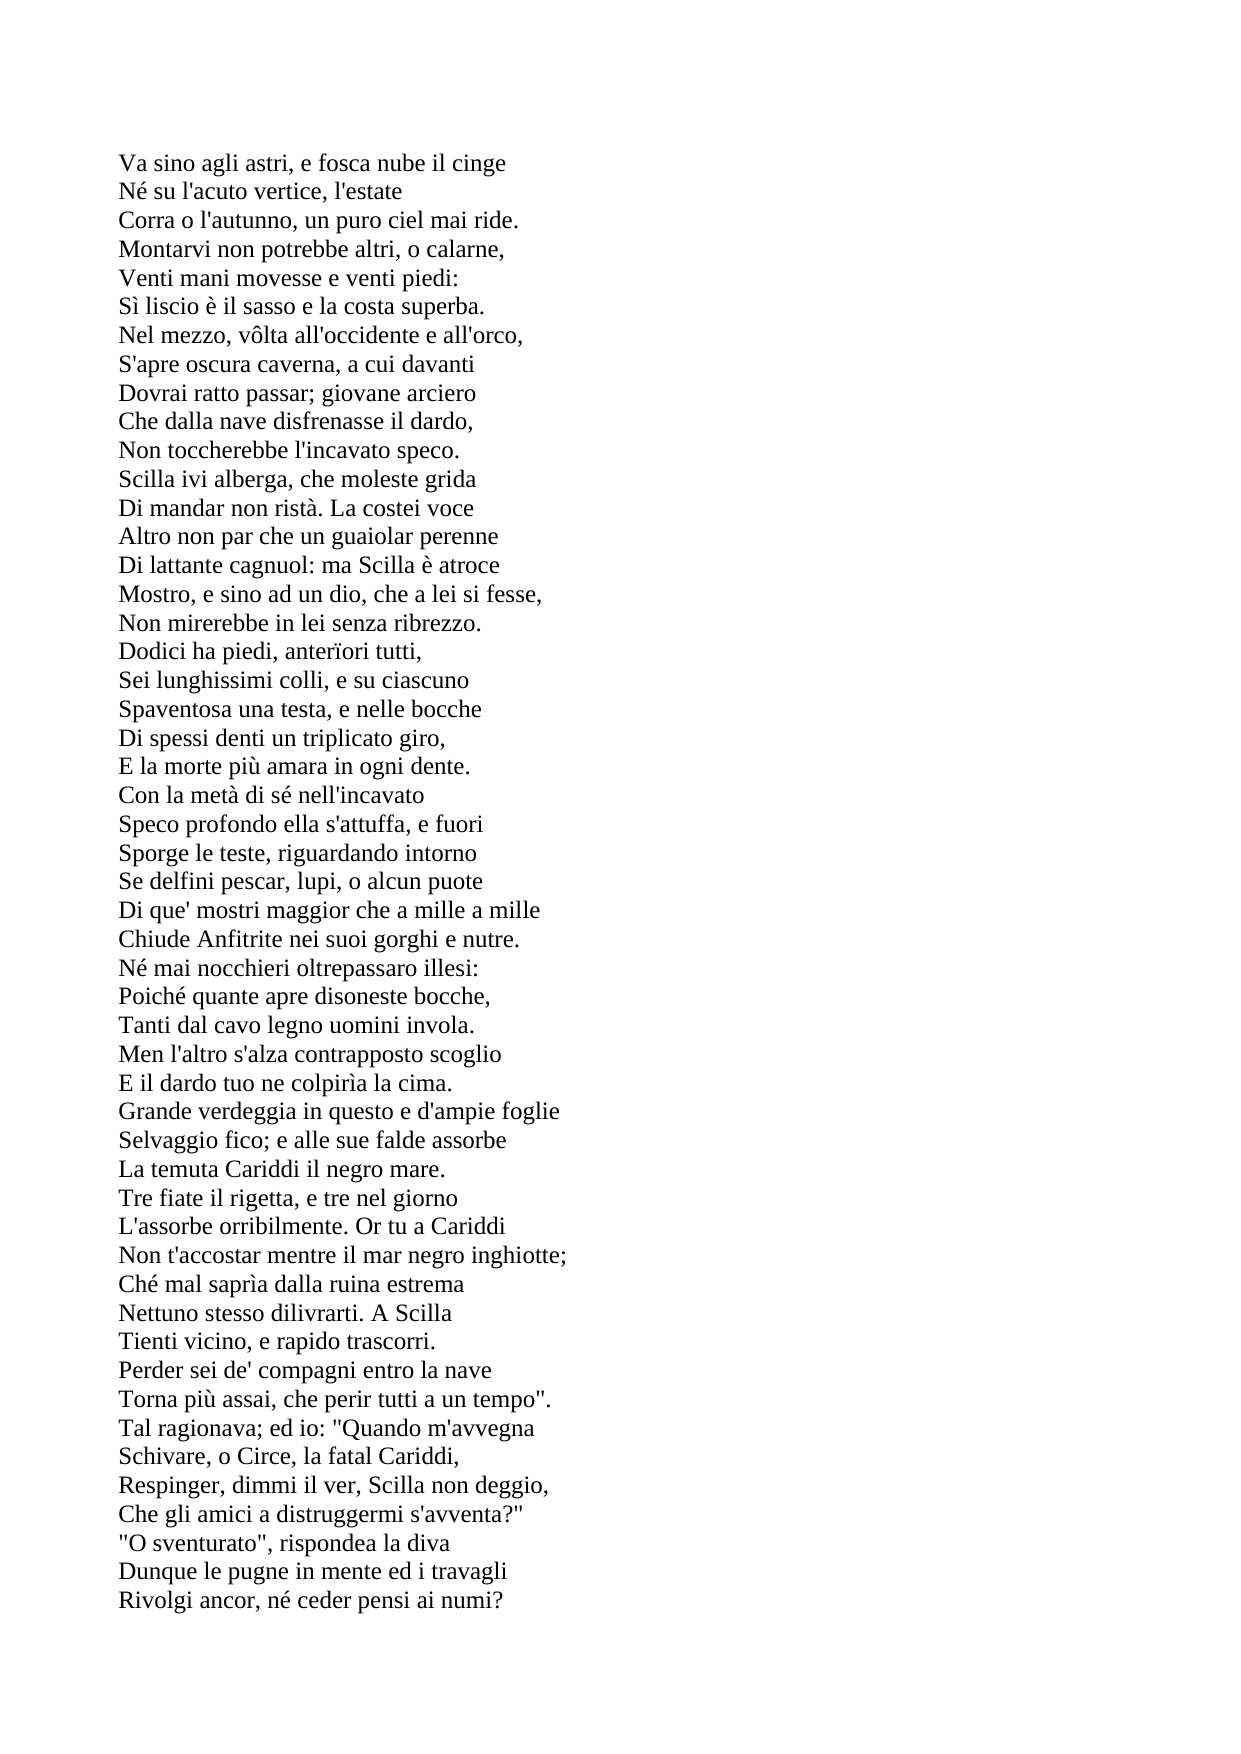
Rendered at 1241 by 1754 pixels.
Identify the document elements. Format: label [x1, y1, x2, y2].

text [118, 148, 1122, 1614]
